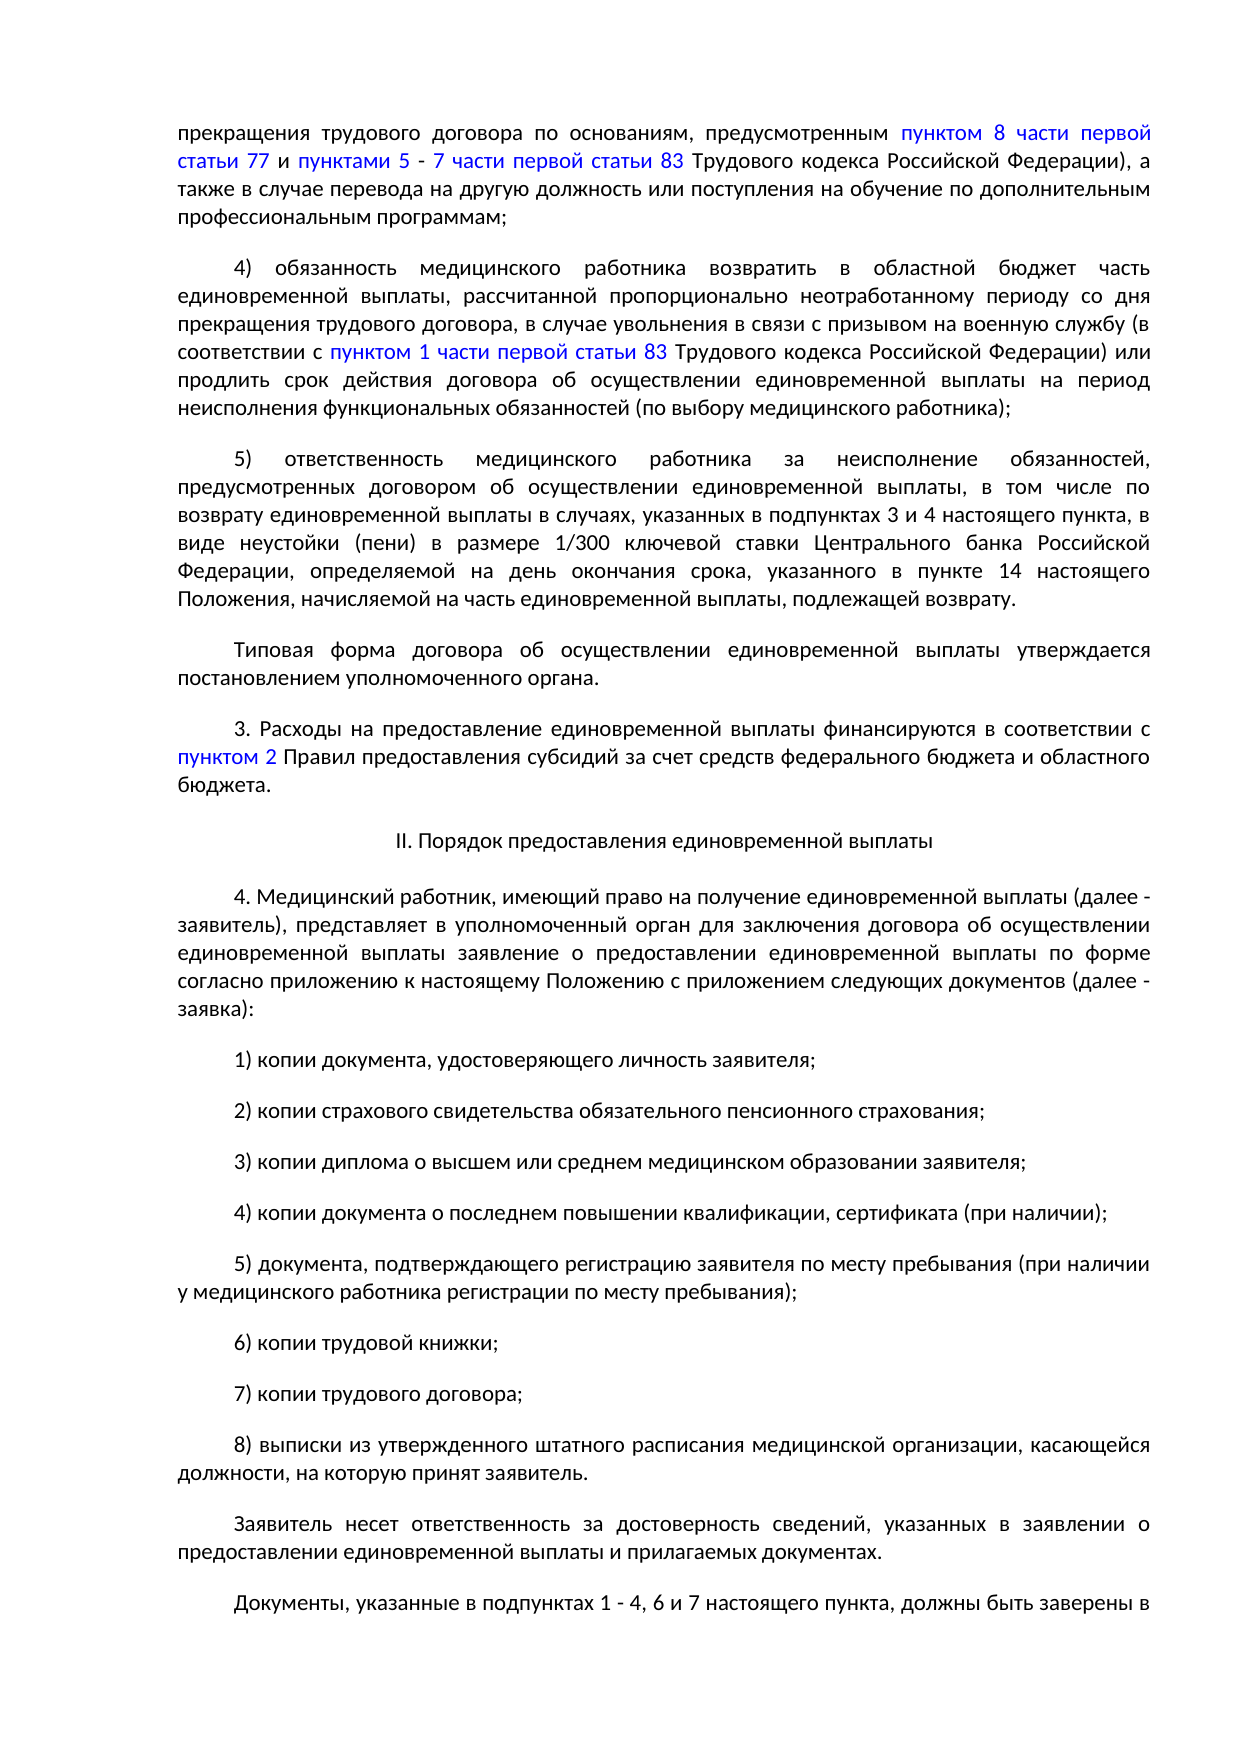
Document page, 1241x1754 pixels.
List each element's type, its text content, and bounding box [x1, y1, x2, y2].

text 4) обязанность медицинского работника возвратить в областной бюджет часть единовременной выплаты, рассчитанной пропорционально неотработанному периоду со дня прекращения трудового договора, в случае увольнения в связи с призывом на военную службу (в соответствии с пунктом 1 части первой статьи 83 Трудового кодекса Российской Федерации) или продлить срок действия договора об осуществлении единовременной выплаты на период неисполнения функциональных обязанностей (по выбору медицинского работника); [177, 253, 1152, 421]
text Заявитель несет ответственность за достоверность сведений, указанных в заявлении о предоставлении единовременной выплаты и прилагаемых документах. [177, 1509, 1152, 1565]
text 6) копии трудовой книжки; [177, 1328, 1152, 1356]
text II. Порядок предоставления единовременной выплаты [177, 826, 1152, 854]
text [177, 118, 1152, 230]
text 5) документа, подтверждающего регистрацию заявителя по месту пребывания (при наличии у медицинского работника регистрации по месту пребывания); [177, 1249, 1152, 1305]
text 4. Медицинский работник, имеющий право на получение единовременной выплаты (далее - заявитель), представляет в уполномоченный орган для заключения договора об осуществлении единовременной выплаты заявление о предоставлении единовременной выплаты по форме согласно приложению к настоящему Положению с приложением следующих документов (далее - заявка): [177, 882, 1152, 1022]
text 8) выписки из утвержденного штатного расписания медицинской организации, касающейся должности, на которую принят заявитель. [177, 1430, 1152, 1486]
text 3) копии диплома о высшем или среднем медицинском образовании заявителя; [177, 1147, 1152, 1175]
text 4) копии документа о последнем повышении квалификации, сертификата (при наличии); [177, 1198, 1152, 1226]
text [177, 1588, 1152, 1616]
text Типовая форма договора об осуществлении единовременной выплаты утверждается постановлением уполномоченного органа. [177, 635, 1152, 691]
text 2) копии страхового свидетельства обязательного пенсионного страхования; [177, 1096, 1152, 1124]
text 7) копии трудового договора; [177, 1379, 1152, 1407]
text 3. Расходы на предоставление единовременной выплаты финансируются в соответствии с пунктом 2 Правил предоставления субсидий за счет средств федерального бюджета и областного бюджета. [177, 714, 1152, 798]
text 1) копии документа, удостоверяющего личность заявителя; [177, 1045, 1152, 1073]
text 5) ответственность медицинского работника за неисполнение обязанностей, предусмотренных договором об осуществлении единовременной выплаты, в том числе по возврату единовременной выплаты в случаях, указанных в подпунктах 3 и 4 настоящего пункта, в виде неустойки (пени) в размере 1/300 ключевой ставки Центрального банка Российской Федерации, определяемой на день окончания срока, указанного в пункте 14 настоящего Положения, начисляемой на часть единовременной выплаты, подлежащей возврату. [177, 444, 1152, 612]
